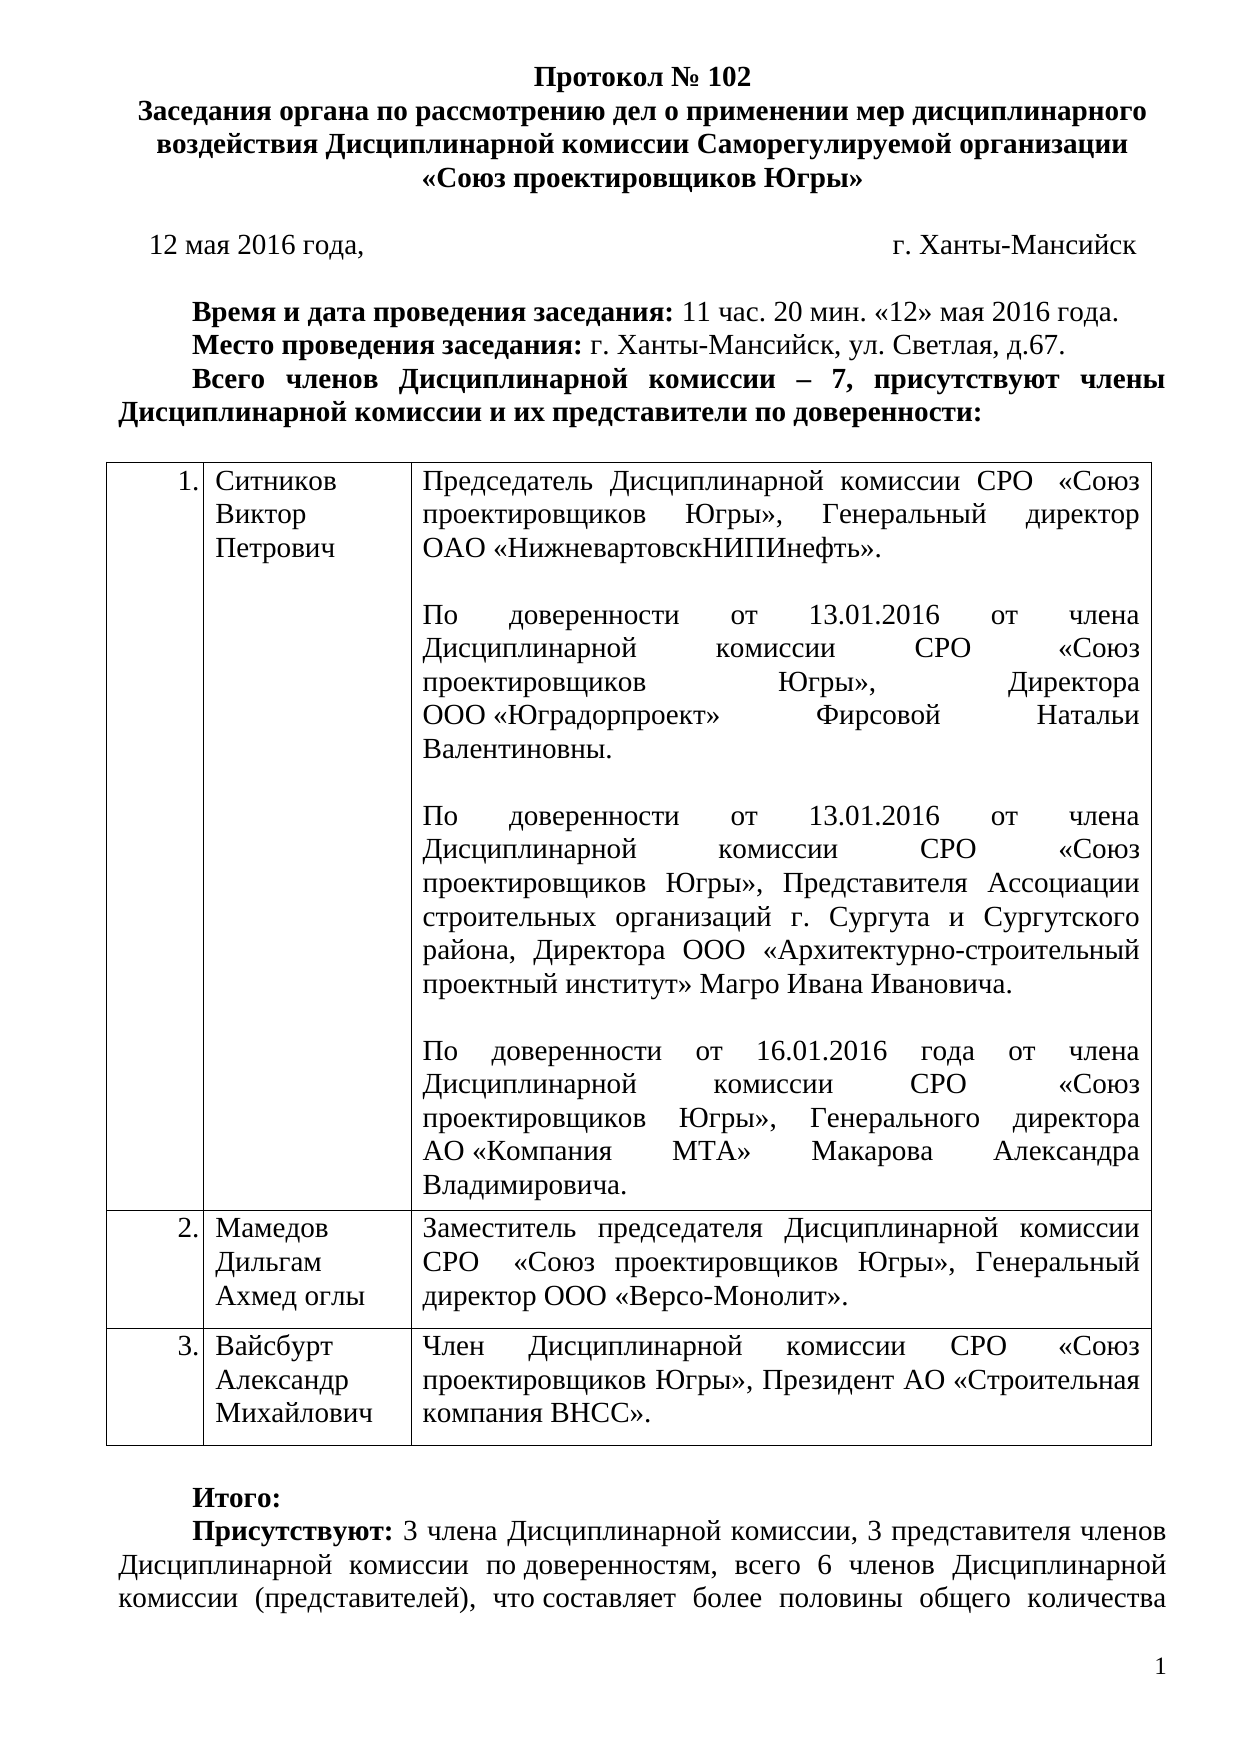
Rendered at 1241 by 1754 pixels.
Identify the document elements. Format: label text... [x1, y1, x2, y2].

table_cell Заместитель председателя Дисциплинарной комиссии СРО «Союз проектировщиков Югры», Генеральный директор ООО «Версо-Монолит». [412, 1211, 1151, 1327]
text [118, 1513, 1167, 1614]
text Протокол № 102 [118, 59, 1167, 93]
table_cell Мамедов Дильгам Ахмед оглы [204, 1211, 411, 1327]
table_header [107, 463, 203, 1209]
text Всего членов Дисциплинарной комиссии – 7, присутствуют члены Дисциплинарной комиссии и их представители по доверенности: [118, 361, 1167, 428]
text Итого: [118, 1480, 1167, 1513]
text Время и дата проведения заседания: 11 час. 20 мин. «12» мая 2016 года. [118, 294, 1167, 327]
text 12 мая 2016 года, г. Ханты-Мансийск [118, 227, 1167, 260]
table_header Председатель Дисциплинарной комиссии СРО «Союз проектировщиков Югры», Генеральный директор ОАО «НижневартовскНИПИнефть». По доверенности от 13.01.2016 от члена Дисциплинарной комиссии СРО «Союз проектировщиков Югры», Директора ООО «Юградорпроект» Фирсовой Натальи Валентиновны. По доверенности от 13.01.2016 от члена Дисциплинарной комиссии СРО «Союз проектировщиков Югры», Представителя Ассоциации строительных организаций г. Сургута и Сургутского района, Директора ООО «Архитектурно-строительный проектный институт» Магро Ивана Ивановича. По доверенности от 16.01.2016 года от члена Дисциплинарной комиссии СРО «Союз проектировщиков Югры», Генерального директора АО «Компания МТА» Макарова Александра Владимировича. [412, 463, 1151, 1209]
table_cell Член Дисциплинарной комиссии СРО «Союз проектировщиков Югры», Президент АО «Строительная компания ВНСС». [412, 1329, 1151, 1445]
table_cell Вайсбурт Александр Михайлович [204, 1329, 411, 1445]
table_cell [107, 1329, 203, 1445]
table_cell [107, 1211, 203, 1327]
table_header Ситников Виктор Петрович [204, 463, 411, 1209]
text Место проведения заседания: г. Ханты-Мансийск, ул. Светлая, д.67. [118, 327, 1167, 361]
text Заседания органа по рассмотрению дел о применении мер дисциплинарного воздействия Дисциплинарной комиссии Саморегулируемой организации «Союз проектировщиков Югры» [118, 93, 1167, 193]
